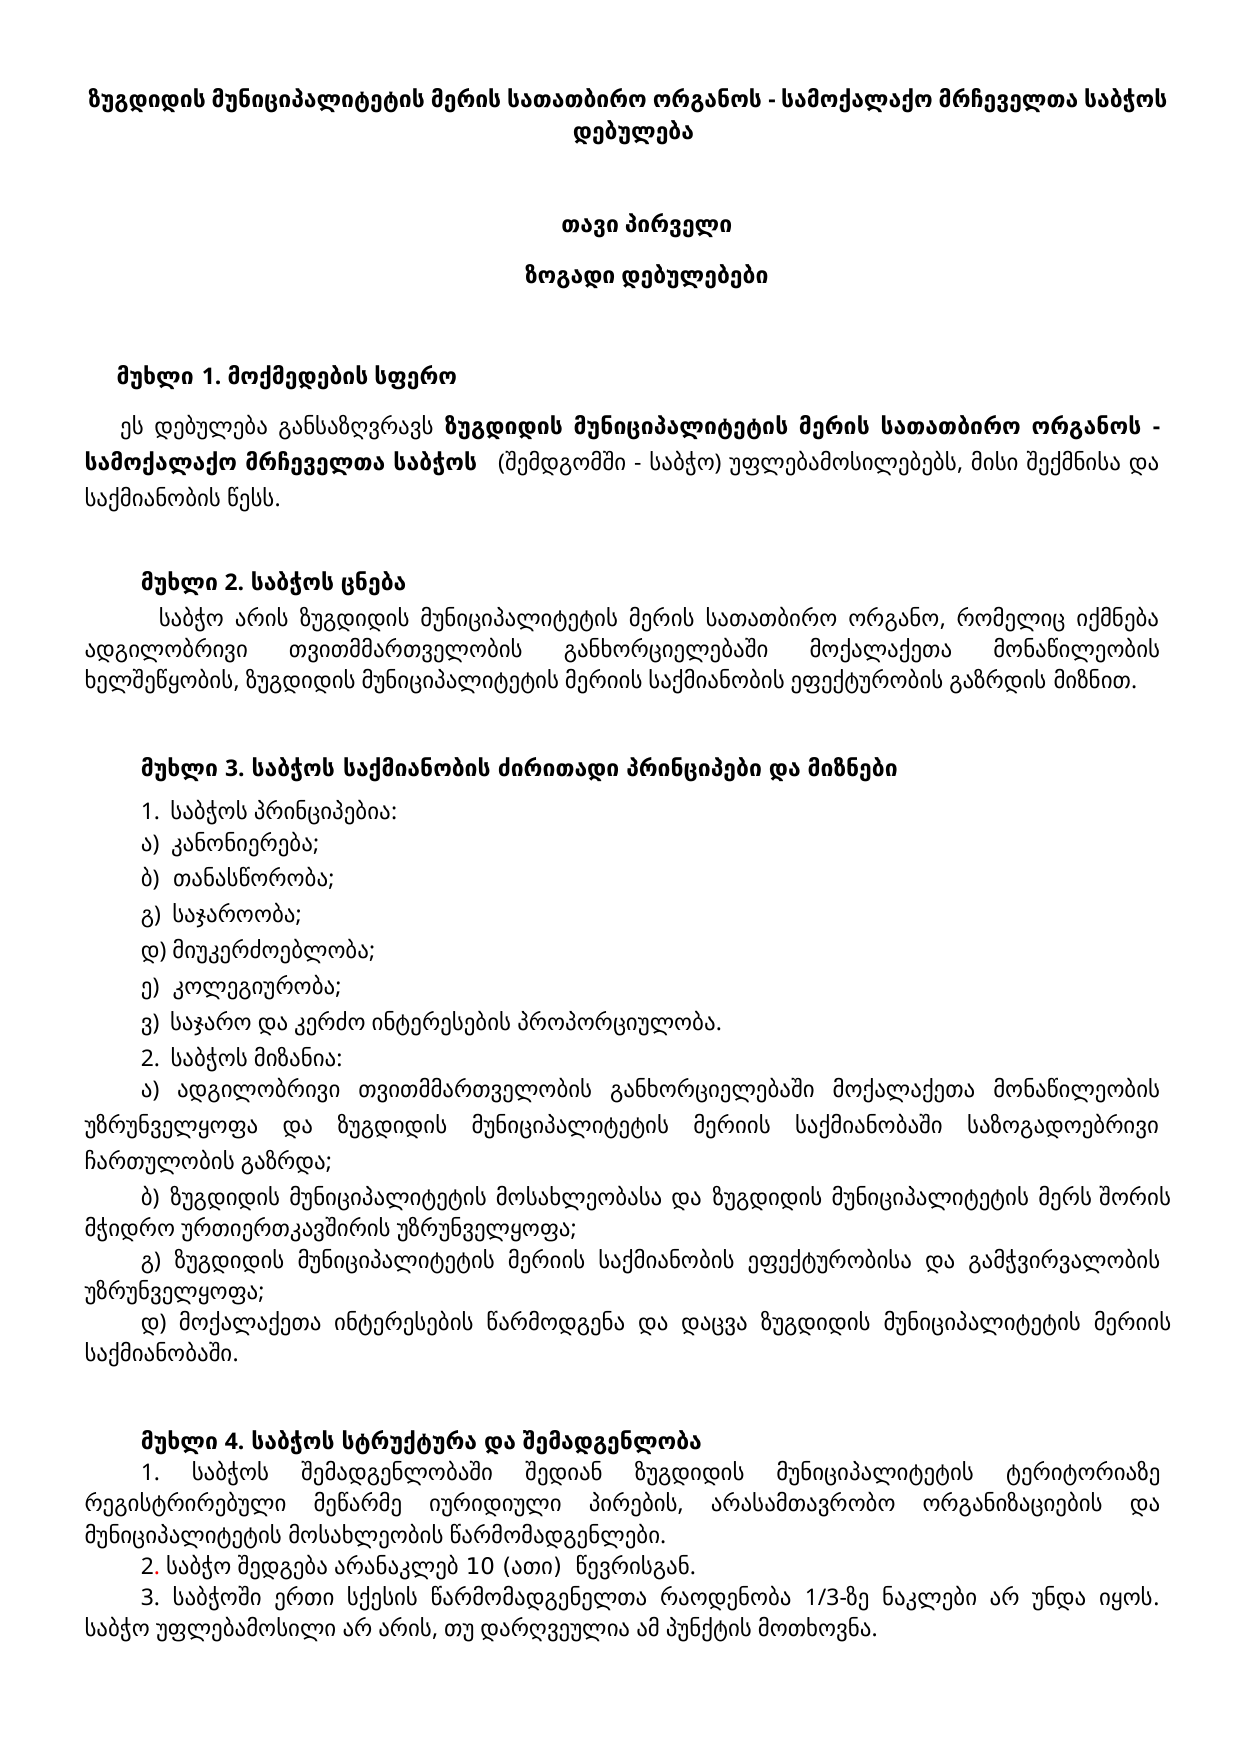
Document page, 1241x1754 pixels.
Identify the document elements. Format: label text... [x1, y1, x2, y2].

text ე) კოლეგიურობა; [84, 970, 414, 1001]
text ა) კანონიერება; [84, 826, 368, 858]
text დ) მოქალაქეთა ინტერესების წარმოდგენა და დაცვა ზუგდიდის მუნიციპალიტეტის მერიის საქმიანობაში. [84, 1306, 1171, 1368]
text გ) ზუგდიდის მუნიციპალიტეტის მერიის საქმიანობის ეფექტურობისა და გამჭვირვალობის უზრუნველყოფა; [84, 1243, 1160, 1306]
subtitle დებულება [95, 114, 1171, 146]
text მუხლი 2. საბჭოს ცნება [84, 566, 1171, 597]
text ა) ადგილობრივი თვითმმართველობის განხორციელებაში მოქალაქეთა მონაწილეობის უზრუნველყოფა და ზუგდიდის მუნიციპალიტეტის მერიის საქმიანობაში საზოგადოებრივი ჩართულობის გაზრდა; [84, 1073, 1160, 1176]
text დ) მიუკერძოებლობა; [84, 934, 414, 966]
text 1. საბჭოს შემადგენლობაში შედიან ზუგდიდის მუნიციპალიტეტის ტერიტორიაზე რეგისტრირებული მეწარმე იურიდიული პირების, არასამთავრობო ორგანიზაციების და მუნიციპალიტეტის მოსახლეობის წარმომადგენლები. [84, 1456, 1160, 1550]
text თავი პირველი [84, 208, 1171, 239]
text 1. საბჭოს პრინციპებია: [84, 795, 1171, 826]
subtitle ზუგდიდის მუნიციპალიტეტის მერის სათათბირო ორგანოს - სამოქალაქო მრჩეველთა საბჭოს [84, 83, 1171, 114]
text საბჭო არის ზუგდიდის მუნიციპალიტეტის მერის სათათბირო ორგანო, რომელიც იქმნება ადგილობრივი თვითმმართველობის განხორციელებაში მოქალაქეთა მონაწილეობის ხელშეწყობის, ზუგდიდის მუნიციპალიტეტის მერიის საქმიანობის ეფექტურობის გაზრდის მიზნით. [84, 601, 1160, 695]
text ვ) საჯარო და კერძო ინტერესების პროპორციულობა. [84, 1006, 1171, 1037]
text ბ) თანასწორობა; [84, 862, 368, 894]
text ბ) ზუგდიდის მუნიციპალიტეტის მოსახლეობასა და ზუგდიდის მუნიციპალიტეტის მერს შორის მჭიდრო ურთიერთკავშირის უზრუნველყოფა; [84, 1181, 1171, 1243]
text მუხლი 1. მოქმედების სფერო [84, 359, 1171, 391]
text მუხლი 4. საბჭოს სტრუქტურა და შემადგენლობა [84, 1425, 1171, 1456]
text მუხლი 3. საბჭოს საქმიანობის ძირითადი პრინციპები და მიზნები [84, 751, 1171, 783]
text ეს დებულება განსაზღვრავს ზუგდიდის მუნიციპალიტეტის მერის სათათბირო ორგანოს - სამოქალაქო მრჩეველთა საბჭოს (შემდგომში - საბჭო) უფლებამოსილებებს, მისი შექმნისა და საქმიანობის წესს. [84, 410, 1160, 513]
text 3. საბჭოში ერთი სქესის წარმომადგენელთა რაოდენობა 1/3-ზე ნაკლები არ უნდა იყოს. საბჭო უფლებამოსილი არ არის, თუ დარღვეულია ამ პუნქტის მოთხოვნა. [84, 1581, 1160, 1643]
text გ) საჯაროობა; [84, 898, 368, 929]
text ზოგადი დებულებები [84, 259, 1171, 290]
text 2. საბჭოს მიზანია: [84, 1042, 1171, 1073]
text 2. საბჭო შედგება არანაკლებ 10 (ათი) წევრისგან. [84, 1550, 1171, 1581]
